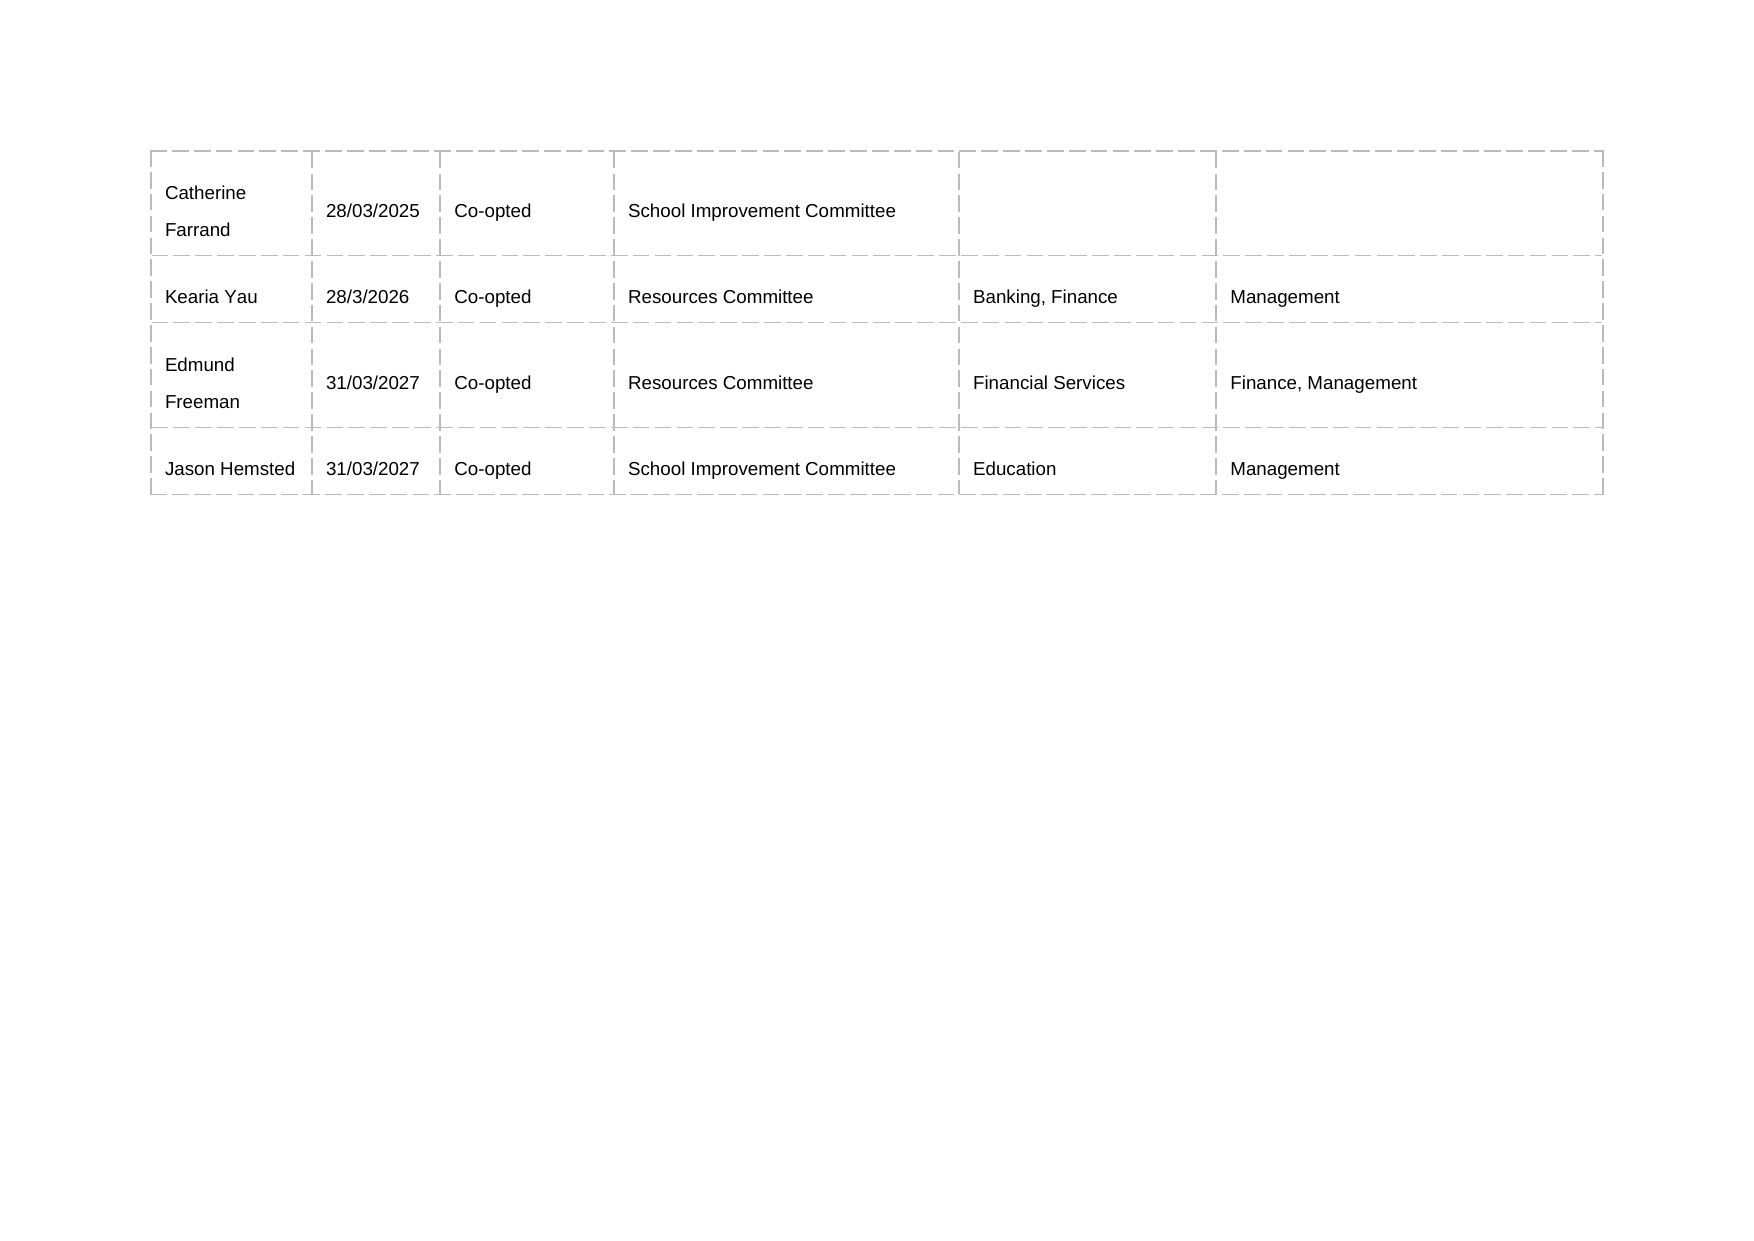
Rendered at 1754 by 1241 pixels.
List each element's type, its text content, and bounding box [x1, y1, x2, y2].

table_cell Co-opted [440, 150, 614, 255]
table_cell Kearia Yau [151, 255, 312, 322]
table_cell Co-opted [440, 255, 614, 322]
table_cell 31/03/2027 [312, 322, 440, 427]
table_cell Edmund Freeman [151, 322, 312, 427]
table_cell Management [1216, 255, 1603, 322]
table_cell Catherine Farrand [151, 150, 312, 255]
table_cell 28/3/2026 [312, 255, 440, 322]
table_cell Jason Hemsted [151, 427, 312, 494]
table_cell Resources Committee [614, 255, 959, 322]
table_cell Banking, Finance [959, 255, 1216, 322]
table_cell 31/03/2027 [312, 427, 440, 494]
table_cell Financial Services [959, 322, 1216, 427]
table_cell [959, 150, 1216, 255]
table_cell Management [1216, 427, 1603, 494]
table_cell School Improvement Committee [614, 150, 959, 255]
table_cell 28/03/2025 [312, 150, 440, 255]
table_cell Co-opted [440, 322, 614, 427]
table_cell [1216, 150, 1603, 255]
table_cell Co-opted [440, 427, 614, 494]
table_cell Resources Committee [614, 322, 959, 427]
table_cell Finance, Management [1216, 322, 1603, 427]
table_cell School Improvement Committee [614, 427, 959, 494]
table_cell Education [959, 427, 1216, 494]
